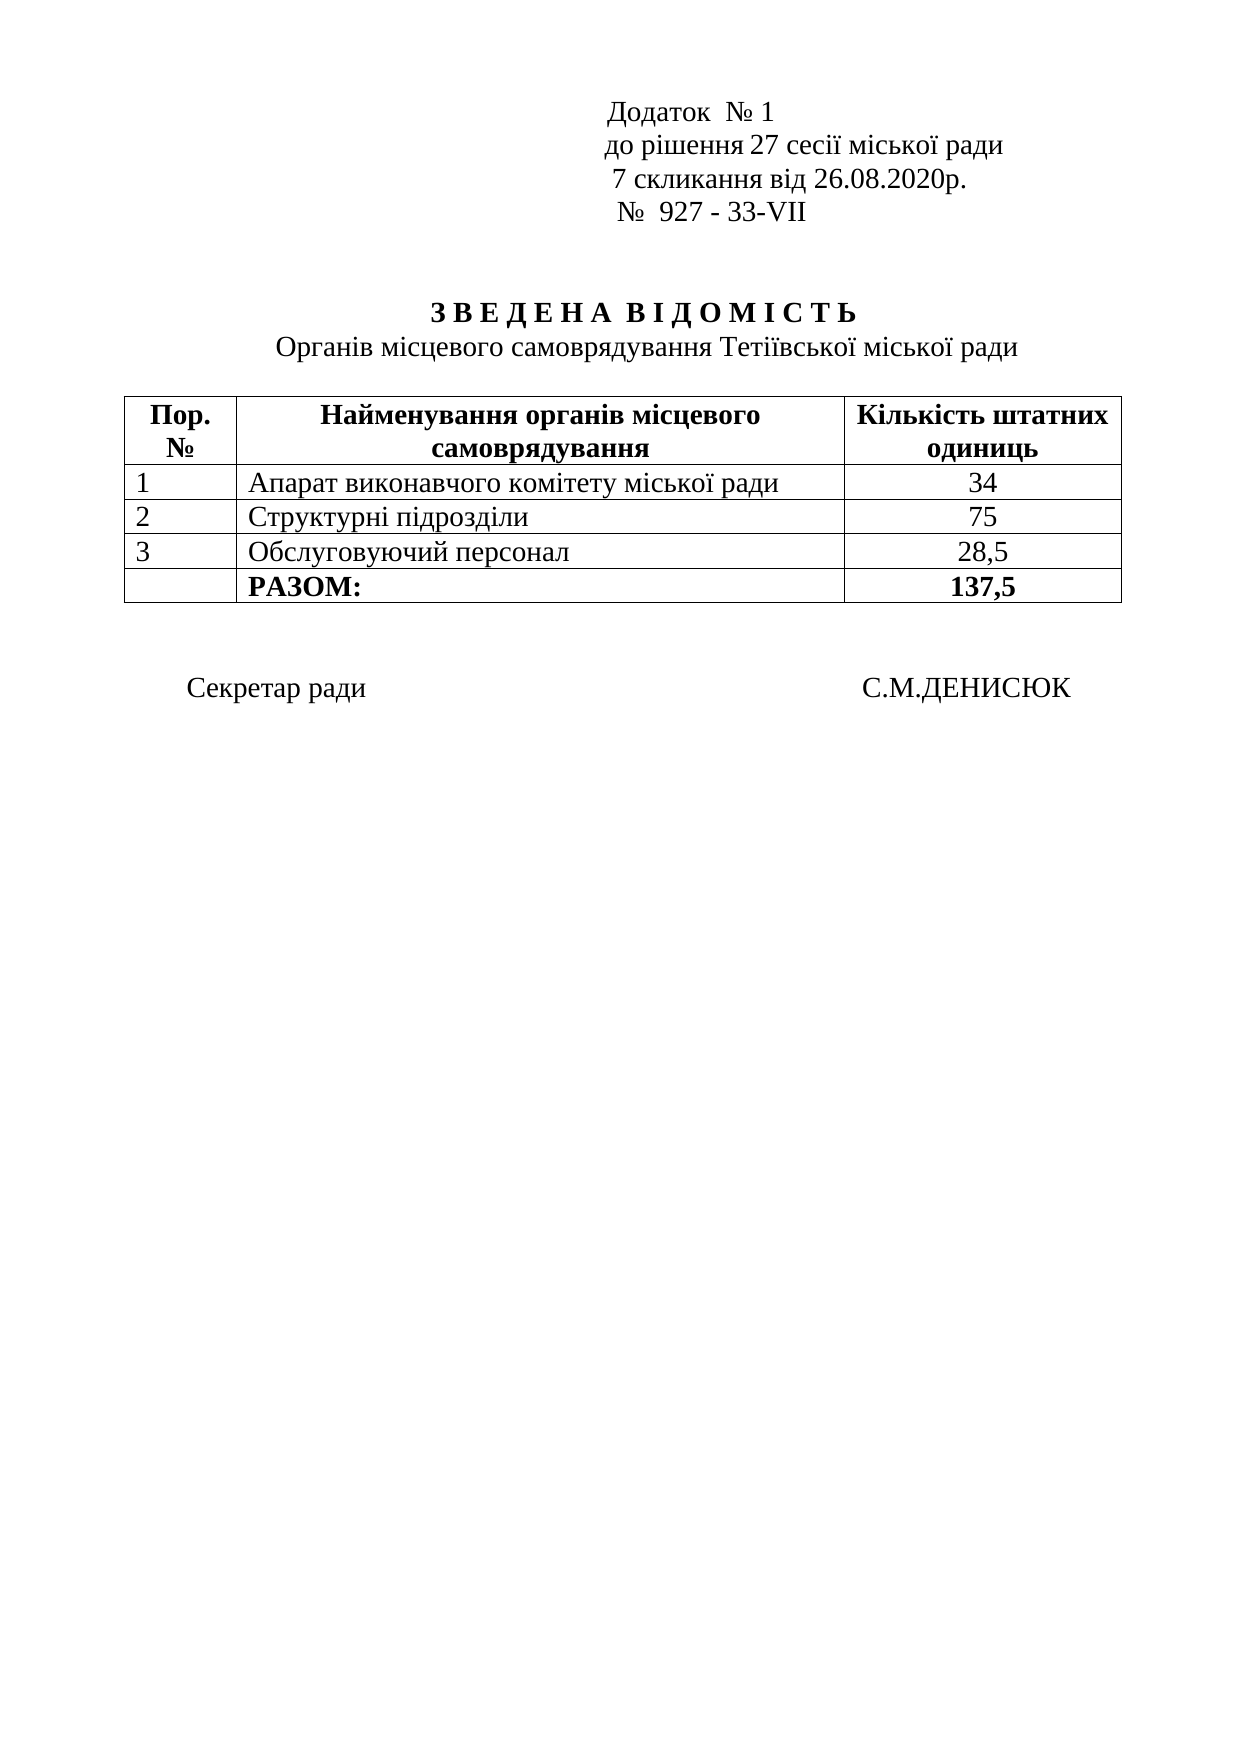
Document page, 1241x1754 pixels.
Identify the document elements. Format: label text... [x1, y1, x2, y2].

table_cell Обслуговуючий персонал [237, 534, 844, 568]
text № 927 - 33-VII [135, 194, 1035, 228]
text Секретар ради С.М.ДЕНИСЮК [135, 670, 1151, 704]
table_header Кількість штатних одиниць [845, 397, 1121, 464]
text до рішення 27 сесії міської ради [135, 127, 1151, 161]
table_header Пор.№ [125, 397, 236, 464]
text 7 скликання від 26.08.2020р. [135, 161, 1151, 194]
table_cell 1 [125, 465, 236, 498]
table_cell 28,5 [845, 534, 1121, 568]
table_cell 75 [845, 500, 1121, 533]
table_cell Апарат виконавчого комітету міської ради [237, 465, 844, 498]
table_cell 2 [125, 500, 236, 533]
table_cell [125, 569, 236, 602]
table_cell 3 [125, 534, 236, 568]
table_cell РАЗОМ: [237, 569, 844, 602]
text З В Е Д Е Н А В І Д О М І С Т Ь [135, 295, 1151, 329]
table_cell 137,5 [845, 569, 1121, 602]
text Органів місцевого самоврядування Тетіївської міської ради [135, 329, 1151, 362]
table_header Найменування органів місцевого самоврядування [237, 397, 844, 464]
table_cell 34 [845, 465, 1121, 498]
table_cell Структурні підрозділи [237, 500, 844, 533]
text Додаток № 1 [135, 94, 1151, 127]
